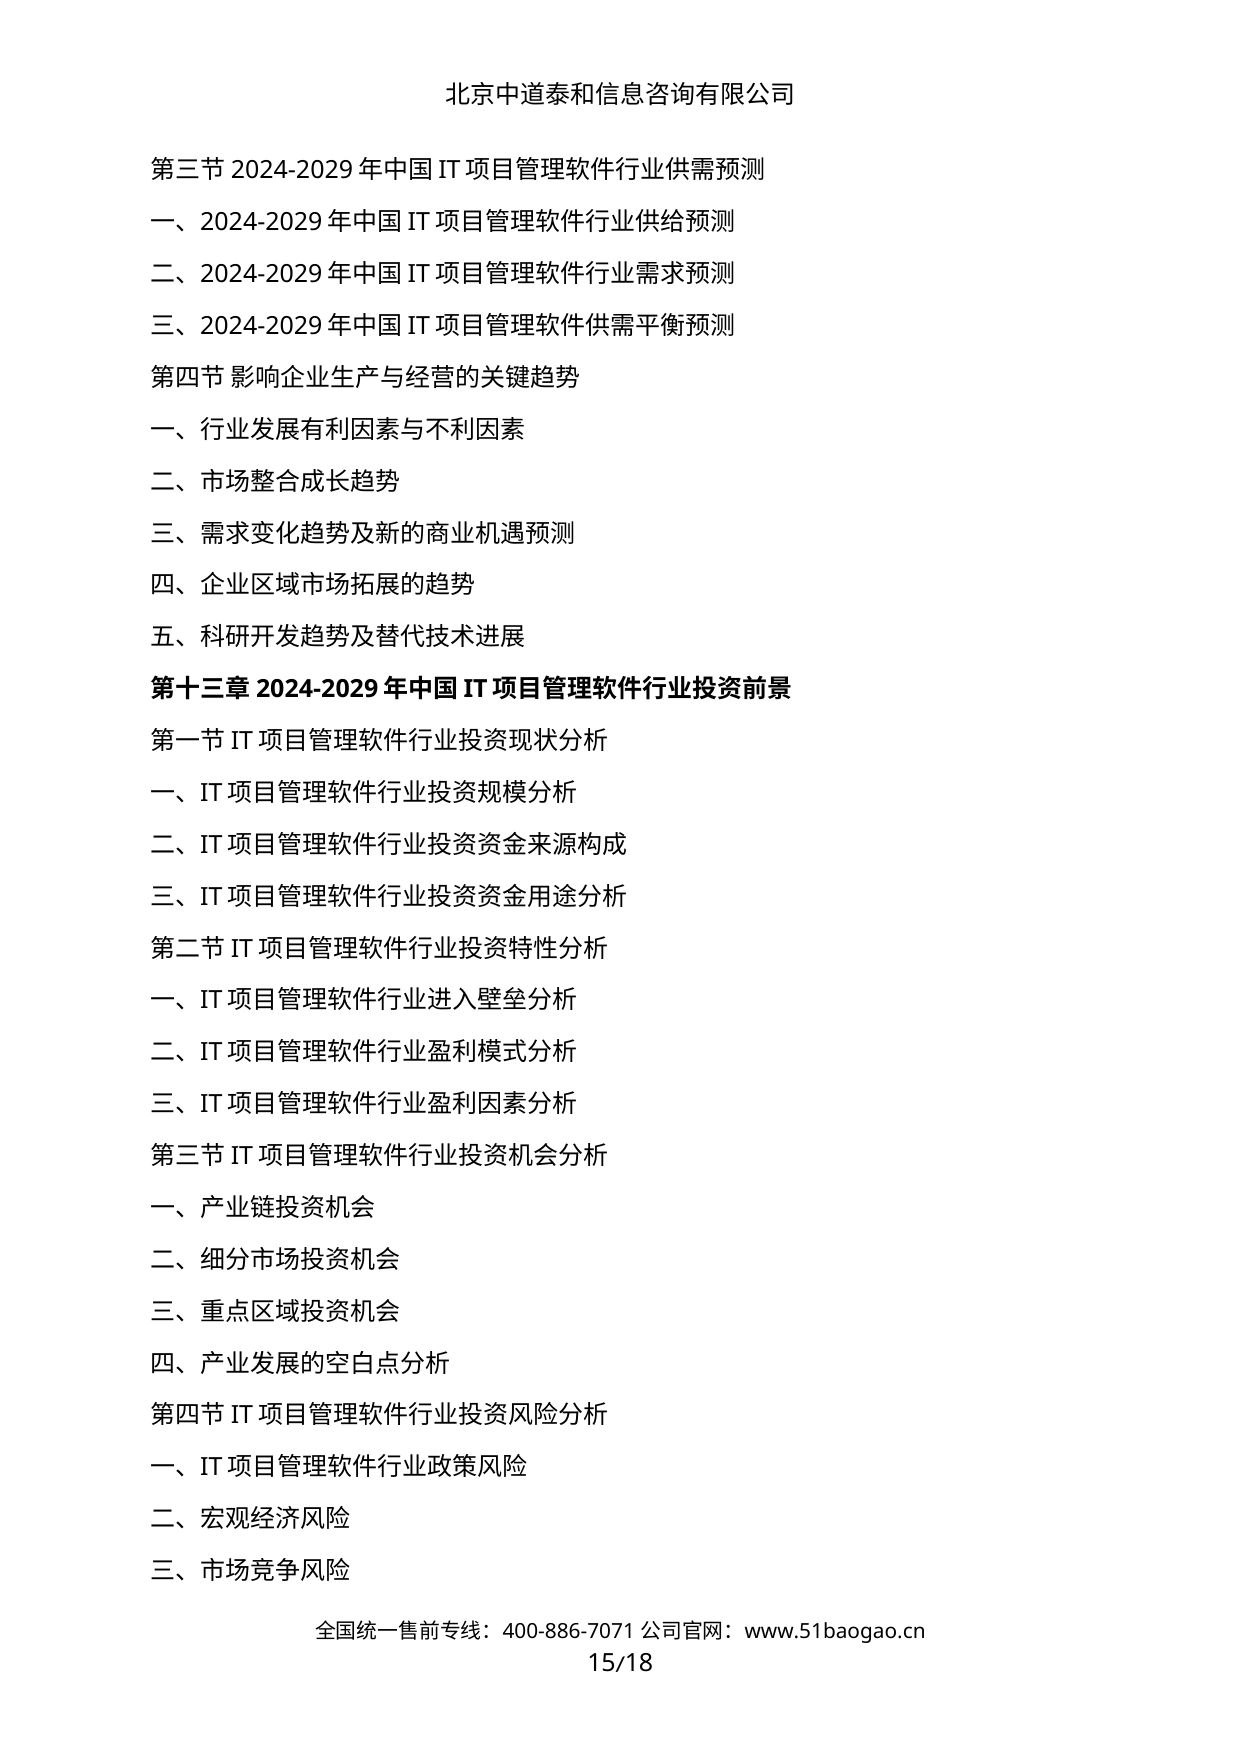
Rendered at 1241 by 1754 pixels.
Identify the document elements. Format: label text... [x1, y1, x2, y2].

text 一、行业发展有利因素与不利因素 [150, 409, 1090, 446]
text 三、需求变化趋势及新的商业机遇预测 [150, 513, 1090, 549]
text 三、2024-2029年中国IT项目管理软件供需平衡预测 [150, 306, 1090, 342]
text 二、IT项目管理软件行业盈利模式分析 [150, 1032, 1090, 1068]
text 二、IT项目管理软件行业投资资金来源构成 [150, 824, 1090, 861]
text 三、IT项目管理软件行业盈利因素分析 [150, 1084, 1090, 1120]
text 第一节 IT项目管理软件行业投资现状分析 [150, 721, 1090, 757]
text 第四节 影响企业生产与经营的关键趋势 [150, 357, 1090, 394]
text 五、科研开发趋势及替代技术进展 [150, 617, 1090, 653]
text 一、IT项目管理软件行业投资规模分析 [150, 772, 1090, 809]
text 三、市场竞争风险 [150, 1551, 1090, 1587]
text 三、重点区域投资机会 [150, 1291, 1090, 1327]
text 一、IT项目管理软件行业政策风险 [150, 1447, 1090, 1483]
text 一、产业链投资机会 [150, 1187, 1090, 1224]
text 四、产业发展的空白点分析 [150, 1343, 1090, 1379]
text 第三节 IT项目管理软件行业投资机会分析 [150, 1136, 1090, 1172]
text 第二节 IT项目管理软件行业投资特性分析 [150, 928, 1090, 964]
text 二、细分市场投资机会 [150, 1239, 1090, 1276]
text 二、市场整合成长趋势 [150, 461, 1090, 497]
text 四、企业区域市场拓展的趋势 [150, 565, 1090, 601]
text 三、IT项目管理软件行业投资资金用途分析 [150, 876, 1090, 912]
text 二、2024-2029年中国IT项目管理软件行业需求预测 [150, 254, 1090, 290]
text 一、IT项目管理软件行业进入壁垒分析 [150, 980, 1090, 1016]
text 二、宏观经济风险 [150, 1499, 1090, 1535]
text 第三节 2024-2029年中国IT项目管理软件行业供需预测 [150, 150, 1090, 186]
text 第十三章 2024-2029年中国IT项目管理软件行业投资前景 [150, 669, 1090, 705]
text 第四节 IT项目管理软件行业投资风险分析 [150, 1395, 1090, 1431]
text 一、2024-2029年中国IT项目管理软件行业供给预测 [150, 202, 1090, 238]
